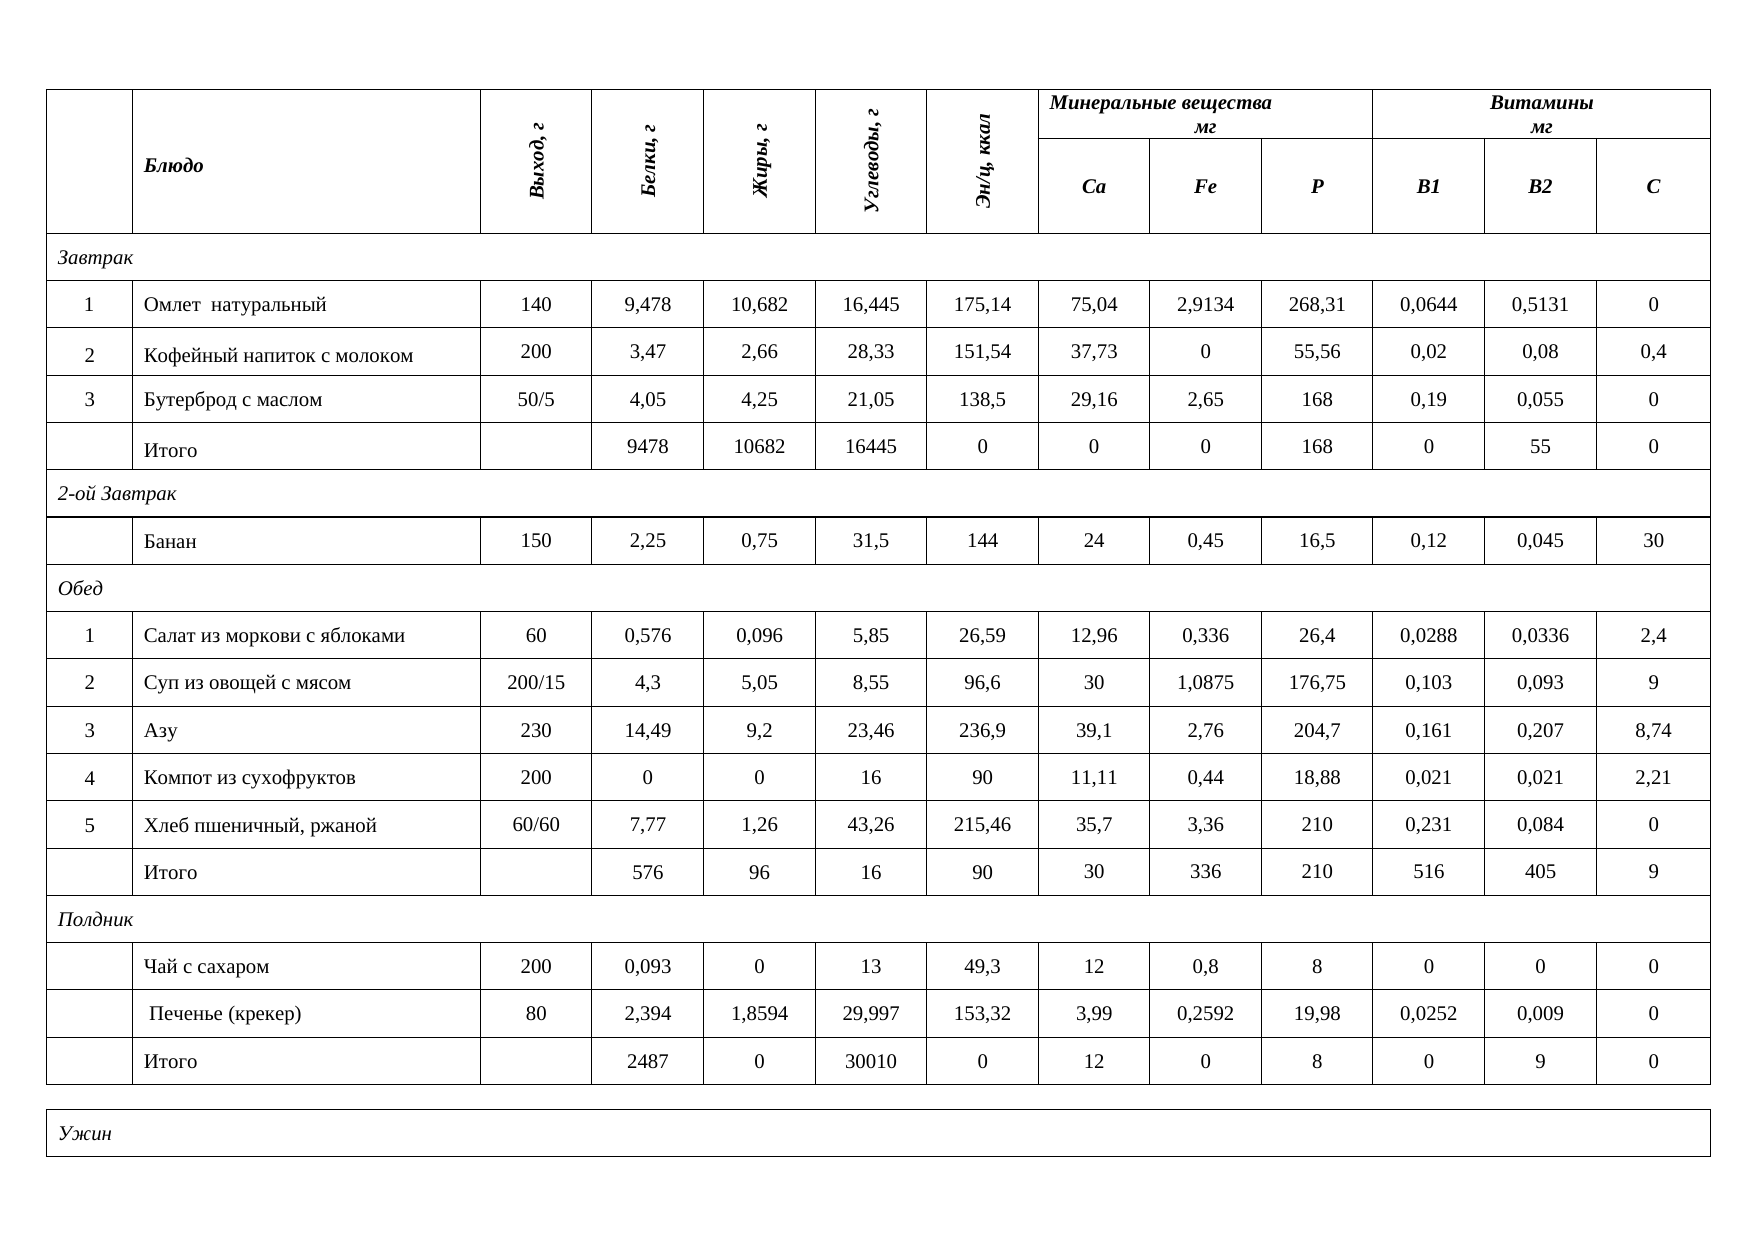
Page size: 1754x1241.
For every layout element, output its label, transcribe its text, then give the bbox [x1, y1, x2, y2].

table_cell 23,46 [816, 707, 926, 753]
table_cell 39,1 [1039, 707, 1149, 753]
table_cell 243,99 [1039, 1038, 1149, 1084]
table_header Ужин [47, 1110, 1710, 1156]
table_cell 90 [927, 754, 1038, 800]
table_cell 27,535 [592, 849, 703, 895]
table_cell 4,05 [592, 376, 703, 422]
table_cell Бутерброд с маслом [133, 376, 480, 422]
table_cell 1,0875 [1150, 659, 1261, 706]
table_cell 759,94 [1262, 849, 1372, 895]
table_cell 80 [481, 990, 591, 1037]
table_cell 2-ой Завтрак [47, 470, 1710, 516]
table_cell Минеральные вещества мг [1039, 90, 1372, 138]
table_cell [47, 90, 132, 233]
table_cell 0,096 [704, 612, 815, 658]
table_cell 0,2592 [1150, 990, 1261, 1037]
table_cell 16,935 [704, 849, 815, 895]
table_cell Итого [133, 849, 480, 895]
table_cell 0,576 [592, 612, 703, 658]
table_cell 0,19 [1373, 376, 1484, 422]
table_cell 3 [47, 707, 132, 753]
table_cell 693,21 [927, 849, 1038, 895]
table_cell 200 [481, 943, 591, 989]
table_cell 60/60 [481, 801, 591, 847]
table_cell 168 [1262, 376, 1372, 422]
table_cell 8,74 [1597, 707, 1710, 753]
table_cell Чай с сахаром [133, 943, 480, 989]
table_cell 70,985 [816, 423, 926, 469]
table_cell 151,54 [927, 328, 1038, 374]
table_cell 10,682 [704, 281, 815, 327]
table_cell 14,49 [592, 707, 703, 753]
table_cell Завтрак [47, 234, 1710, 280]
table_cell 0 [1597, 990, 1710, 1037]
table_cell 6,16 [1597, 423, 1710, 469]
table_cell 26,59 [927, 612, 1038, 658]
table_cell 3,36 [1150, 801, 1261, 847]
table_cell [47, 423, 132, 469]
table_cell Банан [133, 518, 480, 564]
table_cell 268,31 [1262, 281, 1372, 327]
table_cell 30 [1597, 518, 1710, 564]
table_cell 0 [1373, 943, 1484, 989]
table_cell Кофейный напиток с молоком [133, 328, 480, 374]
table_cell 0,055 [1485, 376, 1596, 422]
table_cell Витамины мг [1373, 90, 1710, 138]
table_cell 0,4592 [1150, 1038, 1261, 1084]
table_cell Азу [133, 707, 480, 753]
table_cell 0,161 [1373, 707, 1484, 753]
table_cell 0,103 [1373, 659, 1484, 706]
table_cell Выход, г [481, 90, 591, 233]
table_cell Компот из сухофруктов [133, 754, 480, 800]
table_cell 30 [1039, 659, 1149, 706]
table_cell 0,8 [1150, 943, 1261, 989]
table_cell 4,25 [704, 376, 815, 422]
table_cell 348,04 [1039, 849, 1149, 895]
table_cell 6,8594 [704, 1038, 815, 1084]
table_cell [481, 849, 591, 895]
table_cell [481, 423, 591, 469]
table_cell 236,9 [927, 707, 1038, 753]
table_cell 0,4965 [1485, 849, 1596, 895]
table_cell Итого [133, 1038, 480, 1084]
table_cell 5 [47, 801, 132, 847]
table_cell Жиры, г [704, 90, 815, 233]
table_cell 50/5 [481, 376, 591, 422]
table_cell 0 [1597, 376, 1710, 422]
table_cell 0 [1597, 943, 1710, 989]
table_cell Углеводы, г [816, 90, 926, 233]
table_cell B1 [1373, 139, 1484, 233]
table_cell 0,495 [1373, 849, 1484, 895]
table_cell 0,231 [1373, 801, 1484, 847]
table_cell 19,98 [1262, 990, 1372, 1037]
table_cell [47, 1038, 132, 1084]
table_cell 0,045 [1485, 518, 1596, 564]
table_cell [47, 990, 132, 1037]
table_cell 509,87 [1262, 423, 1372, 469]
table_cell 2,66 [704, 328, 815, 374]
table_cell 0 [1597, 801, 1710, 847]
table_cell 8,55 [816, 659, 926, 706]
table_cell 153,32 [927, 990, 1038, 1037]
table_cell Хлеб пшеничный, ржаной [133, 801, 480, 847]
table_cell 12 [1039, 943, 1149, 989]
table_cell 16,5 [1262, 518, 1372, 564]
table_cell 0,6661 [1485, 423, 1596, 469]
table_cell 106,59 [816, 849, 926, 895]
table_cell Белки, г [592, 90, 703, 233]
table_cell Печенье (крекер) [133, 990, 480, 1037]
table_cell 0 [704, 754, 815, 800]
table_cell 0,207 [1485, 707, 1596, 753]
table_cell 5,85 [816, 612, 926, 658]
table_cell 26,4 [1262, 612, 1372, 658]
table_cell 0 [1597, 281, 1710, 327]
table_cell 2,25 [592, 518, 703, 564]
table_cell 210 [1262, 801, 1372, 847]
table_cell 230 [481, 707, 591, 753]
table_cell 0 [1150, 328, 1261, 374]
table_cell 16 [816, 754, 926, 800]
table_cell 60 [481, 612, 591, 658]
table_cell 2 [47, 328, 132, 374]
table_cell 0,021 [1485, 754, 1596, 800]
table_cell Fe [1150, 139, 1261, 233]
table_cell Обед [47, 565, 1710, 611]
table_cell 0,0252 [1373, 990, 1484, 1037]
table_cell 144 [927, 518, 1038, 564]
table_cell [47, 849, 132, 895]
table_cell 0,1052 [1373, 1038, 1484, 1084]
table_cell 35,7 [1039, 801, 1149, 847]
table_cell 260,02 [927, 1038, 1038, 1084]
table_cell 2,65 [1150, 376, 1261, 422]
table_cell 0,0644 [1373, 281, 1484, 327]
table_cell 43,26 [816, 801, 926, 847]
table_cell [47, 518, 132, 564]
table_cell 138,5 [927, 376, 1038, 422]
table_cell 1,4 [1597, 1038, 1710, 1084]
table_cell 0,349 [1485, 1038, 1596, 1084]
table_cell [47, 943, 132, 989]
table_cell 29,16 [1039, 376, 1149, 422]
table_cell 9,2 [704, 707, 815, 753]
table_cell Полдник [47, 896, 1710, 942]
table_cell 37,997 [816, 1038, 926, 1084]
table_cell 200/15 [481, 659, 591, 706]
table_cell 17,838 [592, 423, 703, 469]
table_cell 1 [47, 281, 132, 327]
table_cell 0,2924 [1373, 423, 1484, 469]
table_cell 75,04 [1039, 281, 1149, 327]
table_cell Салат из моркови с яблоками [133, 612, 480, 658]
table_cell 0,12 [1373, 518, 1484, 564]
table_cell 2,76 [1150, 707, 1261, 753]
table_cell 0 [1485, 943, 1596, 989]
table_cell 21,05 [816, 376, 926, 422]
table_cell 0,45 [1150, 518, 1261, 564]
table_cell 5,05 [704, 659, 815, 706]
table_cell 0,75 [704, 518, 815, 564]
table_cell 200 [481, 328, 591, 374]
table_cell 55,56 [1262, 328, 1372, 374]
table_cell 2,394 [592, 990, 703, 1037]
table_cell 37,73 [1039, 328, 1149, 374]
table_cell 0,44 [1150, 754, 1261, 800]
table_cell Эн/ц, ккал [927, 90, 1038, 233]
table_cell 2 [47, 659, 132, 706]
table_cell Блюдо [133, 90, 480, 233]
table_cell 0,021 [1373, 754, 1484, 800]
table_cell 3,47 [592, 328, 703, 374]
table_cell 215,46 [927, 801, 1038, 847]
table_cell Суп из овощей с мясом [133, 659, 480, 706]
table_cell 0,009 [1485, 990, 1596, 1037]
table_cell 8,194 [592, 1038, 703, 1084]
table_cell 7,77 [592, 801, 703, 847]
table_cell 200 [481, 754, 591, 800]
table_cell 0,0288 [1373, 612, 1484, 658]
table_cell 12,96 [1039, 612, 1149, 658]
table_cell 140 [481, 281, 591, 327]
table_cell 11,11 [1039, 754, 1149, 800]
table_cell 0,0336 [1485, 612, 1596, 658]
table_cell Ca [1039, 139, 1149, 233]
table_cell 31,5 [816, 518, 926, 564]
table_cell 9 [1597, 659, 1710, 706]
table_cell С [1597, 139, 1710, 233]
table_cell 8 [1262, 943, 1372, 989]
table_cell 515,1 [927, 423, 1038, 469]
table_cell 0 [592, 754, 703, 800]
table_cell 0,093 [592, 943, 703, 989]
table_cell 0,093 [1485, 659, 1596, 706]
table_cell 28,33 [816, 328, 926, 374]
table_cell Омлет натуральный [133, 281, 480, 327]
table_cell 1,8594 [704, 990, 815, 1037]
table_cell 199,98 [1262, 1038, 1372, 1084]
table_cell 0,5131 [1485, 281, 1596, 327]
table_cell Итого [133, 423, 480, 469]
table_cell 1 [47, 612, 132, 658]
table_cell 13 [816, 943, 926, 989]
table_cell 27,28 [1597, 849, 1710, 895]
table_cell 18,88 [1262, 754, 1372, 800]
table_cell 161,13 [1039, 423, 1149, 469]
table_cell 0,08 [1485, 328, 1596, 374]
table_cell 2,4 [1597, 612, 1710, 658]
table_cell 0,4 [1597, 328, 1710, 374]
table_cell 9,478 [592, 281, 703, 327]
table_cell 176,75 [1262, 659, 1372, 706]
table_cell 9,2825 [1150, 849, 1261, 895]
table_cell 24 [1039, 518, 1149, 564]
table_cell 204,7 [1262, 707, 1372, 753]
table_cell 96,6 [927, 659, 1038, 706]
table_cell 2,9134 [1150, 281, 1261, 327]
table_cell 175,14 [927, 281, 1038, 327]
table_cell 0 [704, 943, 815, 989]
table_cell 150 [481, 518, 591, 564]
table_cell 0,336 [1150, 612, 1261, 658]
table_cell 49,3 [927, 943, 1038, 989]
table_cell 1,26 [704, 801, 815, 847]
table_cell 29,997 [816, 990, 926, 1037]
table_cell 0,084 [1485, 801, 1596, 847]
table_cell 3,99 [1039, 990, 1149, 1037]
table_cell 16,445 [816, 281, 926, 327]
table_cell 3 [47, 376, 132, 422]
table_cell 2,21 [1597, 754, 1710, 800]
table_cell 4,3 [592, 659, 703, 706]
table_cell [481, 1038, 591, 1084]
table_cell 6,0434 [1150, 423, 1261, 469]
table_cell 20,472 [704, 423, 815, 469]
table_cell P [1262, 139, 1372, 233]
table_cell 4 [47, 754, 132, 800]
table_cell B2 [1485, 139, 1596, 233]
table_cell 0,02 [1373, 328, 1484, 374]
